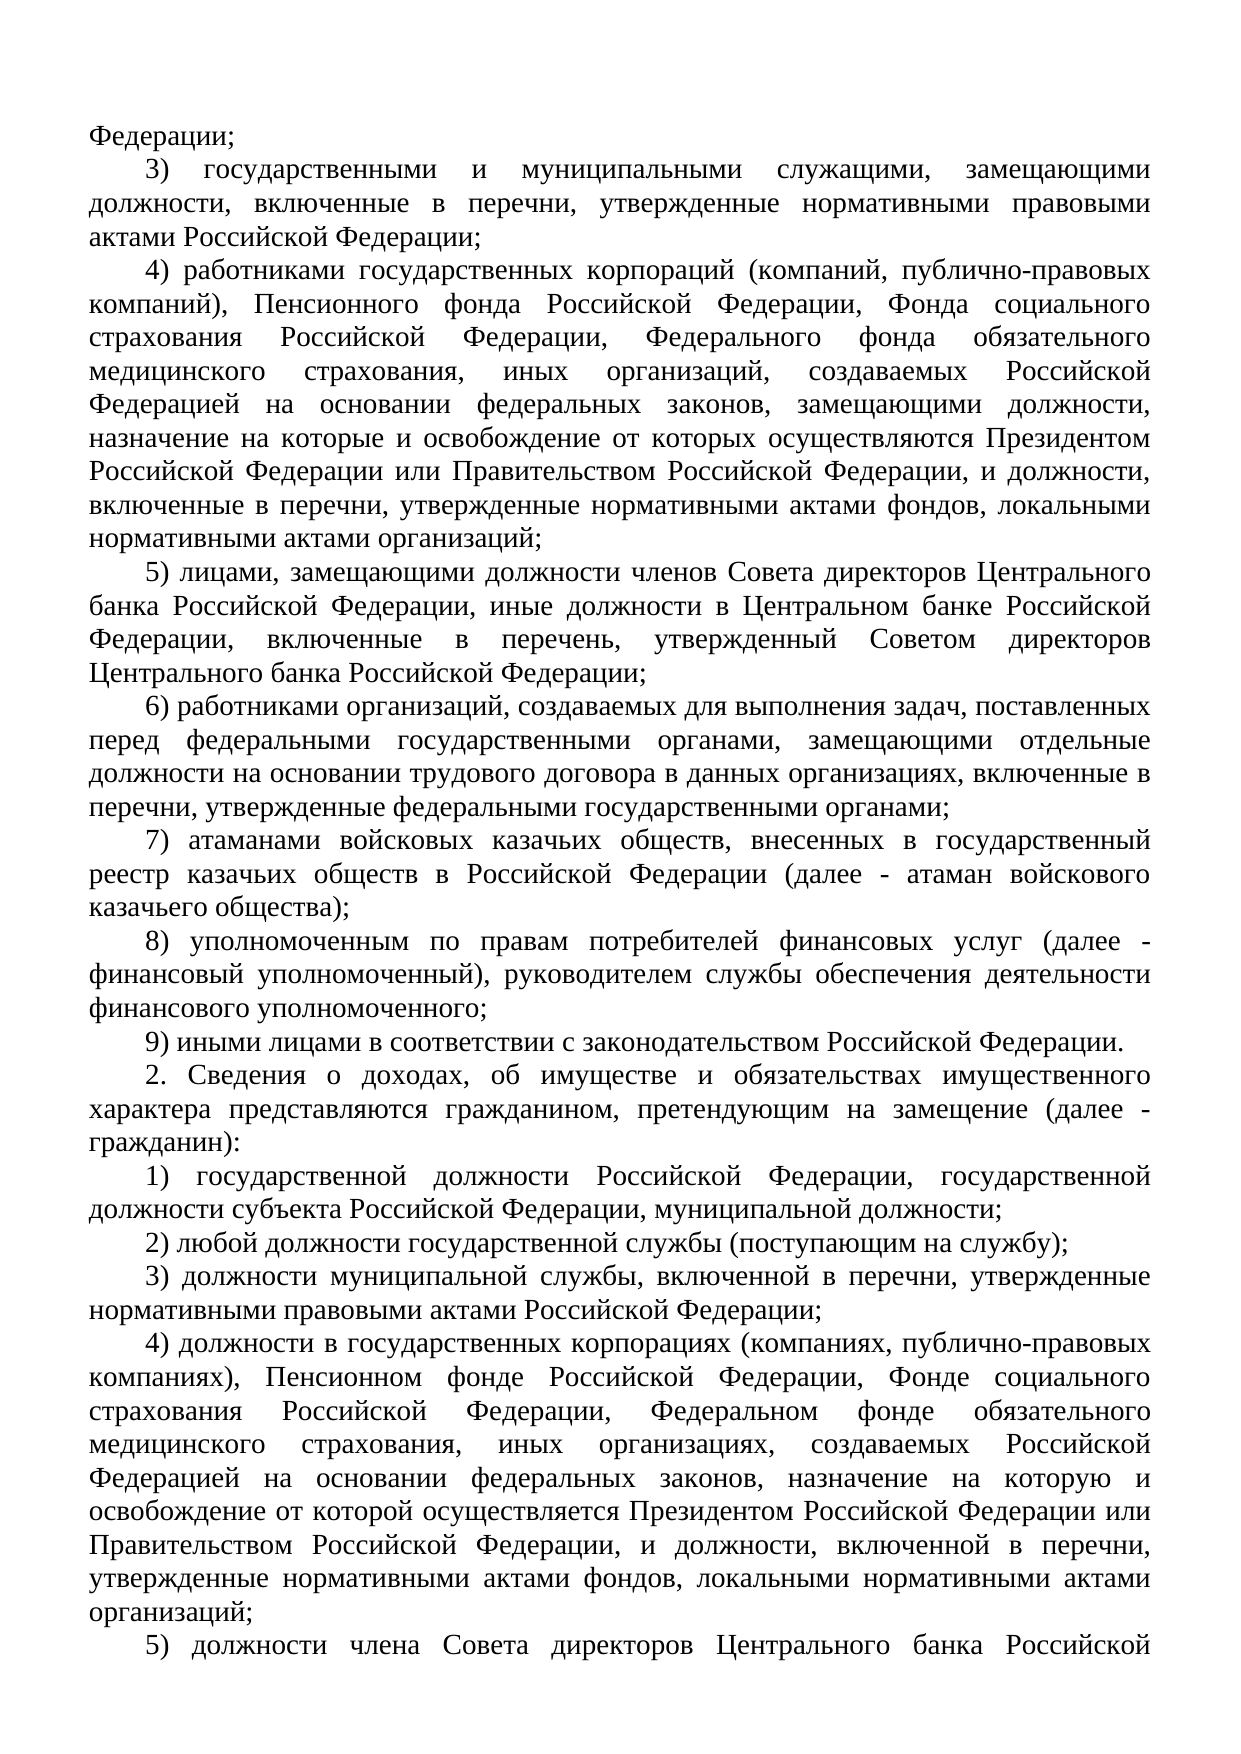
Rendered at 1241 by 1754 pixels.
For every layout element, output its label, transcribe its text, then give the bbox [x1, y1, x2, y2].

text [89, 1627, 1152, 1661]
text 4) работниками государственных корпораций (компаний, публично-правовых компаний), Пенсионного фонда Российской Федерации, Фонда социального страхования Российской Федерации, Федерального фонда обязательного медицинского страхования, иных организаций, создаваемых Российской Федерацией на основании федеральных законов, замещающими должности, назначение на которые и освобождение от которых осуществляются Президентом Российской Федерации или Правительством Российской Федерации, и должности, включенные в перечни, утвержденные нормативными актами фондов, локальными нормативными актами организаций; [89, 252, 1152, 554]
text 2. Сведения о доходах, об имуществе и обязательствах имущественного характера представляются гражданином, претендующим на замещение (далее - гражданин): [89, 1057, 1152, 1158]
text 3) государственными и муниципальными служащими, замещающими должности, включенные в перечни, утвержденные нормативными правовыми актами Российской Федерации; [89, 152, 1152, 252]
text 7) атаманами войсковых казачьих обществ, внесенных в государственный реестр казачьих обществ в Российской Федерации (далее - атаман войскового казачьего общества); [89, 822, 1152, 923]
text 5) лицами, замещающими должности членов Совета директоров Центрального банка Российской Федерации, иные должности в Центральном банке Российской Федерации, включенные в перечень, утвержденный Советом директоров Центрального банка Российской Федерации; [89, 554, 1152, 688]
text 4) должности в государственных корпорациях (компаниях, публично-правовых компаниях), Пенсионном фонде Российской Федерации, Фонде социального страхования Российской Федерации, Федеральном фонде обязательного медицинского страхования, иных организациях, создаваемых Российской Федерацией на основании федеральных законов, назначение на которую и освобождение от которой осуществляется Президентом Российской Федерации или Правительством Российской Федерации, и должности, включенной в перечни, утвержденные нормативными актами фондов, локальными нормативными актами организаций; [89, 1326, 1152, 1627]
text 1) государственной должности Российской Федерации, государственной должности субъекта Российской Федерации, муниципальной должности; [89, 1158, 1152, 1225]
text 9) иными лицами в соответствии с законодательством Российской Федерации. [89, 1024, 1152, 1057]
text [89, 118, 1152, 152]
text 2) любой должности государственной службы (поступающим на службу); [89, 1225, 1152, 1258]
text 6) работниками организаций, создаваемых для выполнения задач, поставленных перед федеральными государственными органами, замещающими отдельные должности на основании трудового договора в данных организациях, включенные в перечни, утвержденные федеральными государственными органами; [89, 688, 1152, 822]
text 3) должности муниципальной службы, включенной в перечни, утвержденные нормативными правовыми актами Российской Федерации; [89, 1258, 1152, 1326]
text 8) уполномоченным по правам потребителей финансовых услуг (далее - финансовый уполномоченный), руководителем службы обеспечения деятельности финансового уполномоченного; [89, 923, 1152, 1024]
